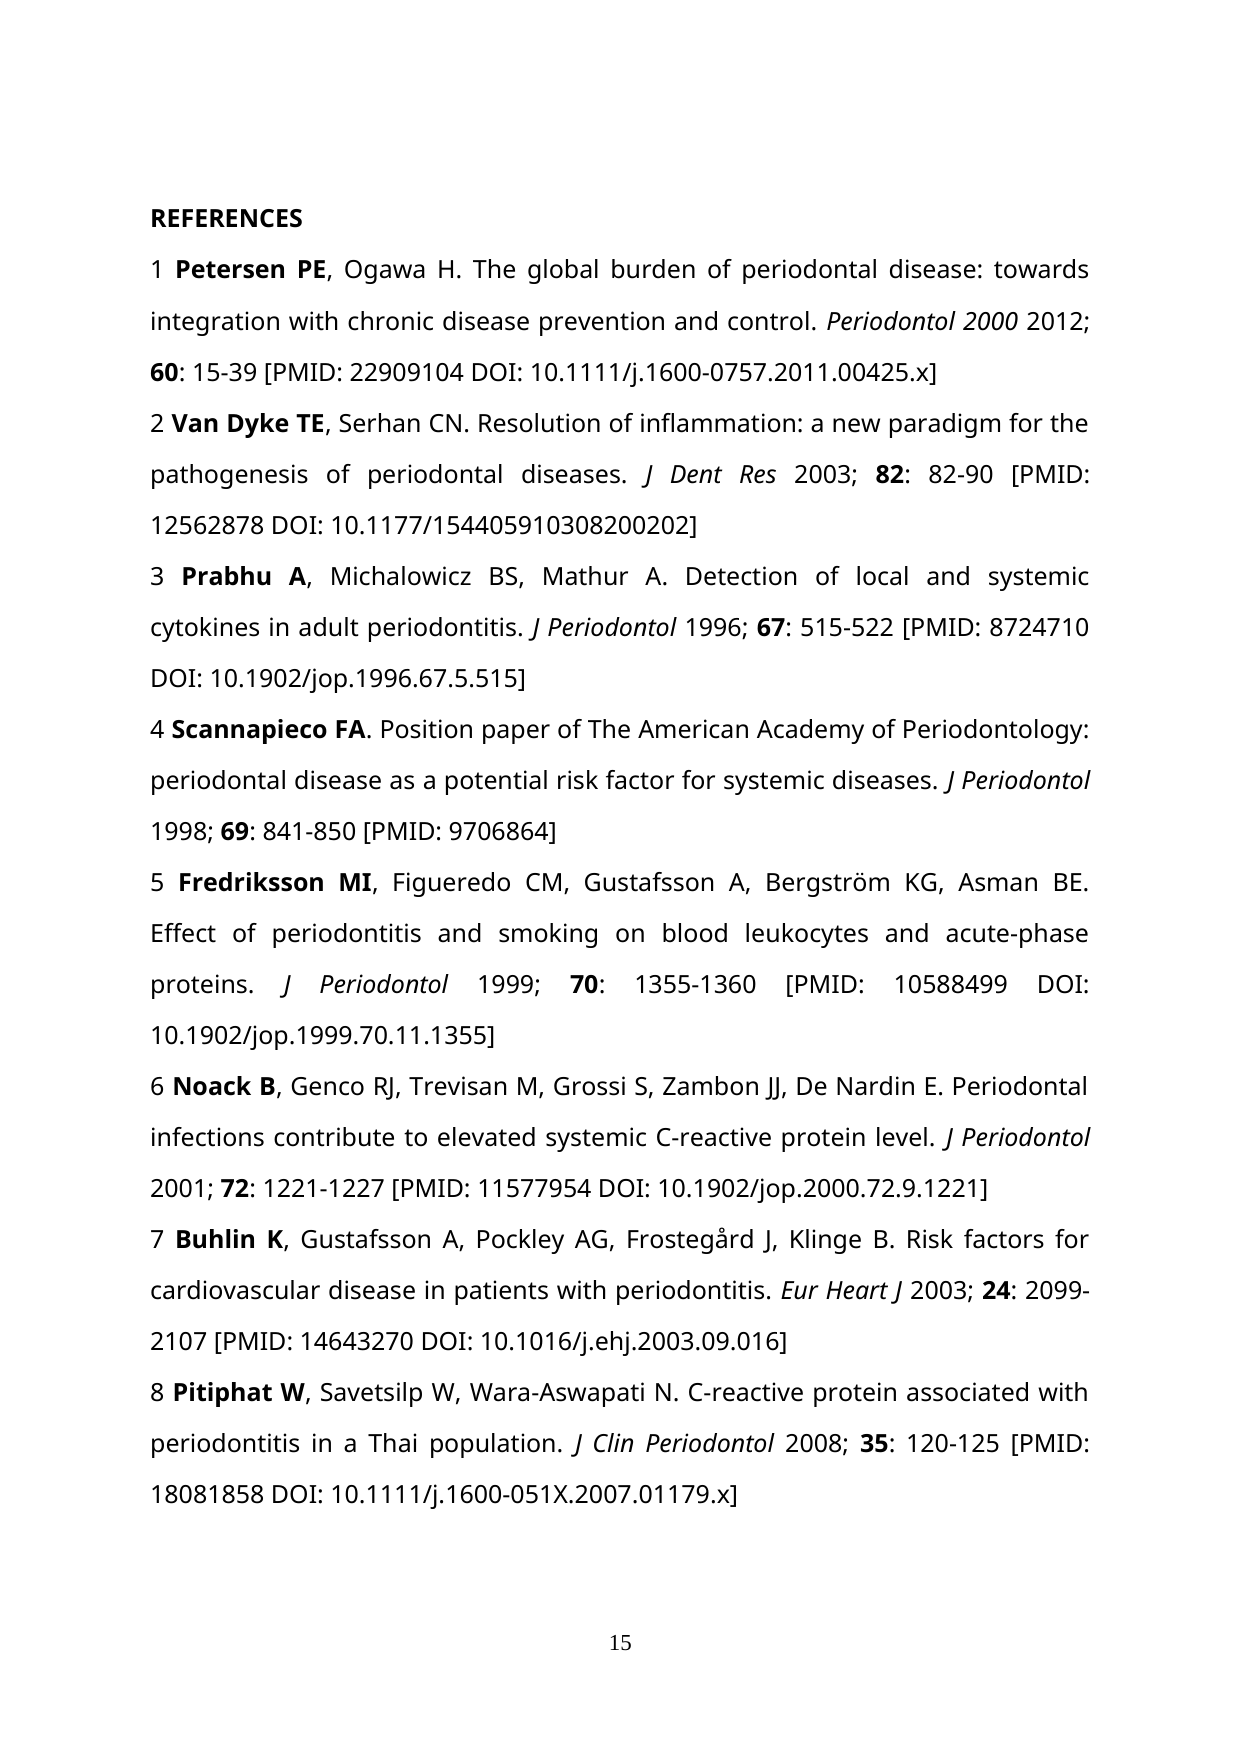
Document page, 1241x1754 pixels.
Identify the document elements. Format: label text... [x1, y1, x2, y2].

text 3 Prabhu A, Michalowicz BS, Mathur A. Detection of local and systemic cytokines in adult periodontitis. J Periodontol 1996; 67: 515-522 [PMID: 8724710 DOI: 10.1902/jop.1996.67.5.515] [150, 558, 1090, 694]
text 2 Van Dyke TE, Serhan CN. Resolution of inflammation: a new paradigm for the pathogenesis of periodontal diseases. J Dent Res 2003; 82: 82-90 [PMID: 12562878 DOI: 10.1177/154405910308200202] [150, 405, 1090, 541]
text 1 Petersen PE, Ogawa H. The global burden of periodontal disease: towards integration with chronic disease prevention and control. Periodontol 2000 2012; 60: 15-39 [PMID: 22909104 DOI: 10.1111/j.1600-0757.2011.00425.x] [150, 252, 1090, 388]
text REFERENCES [150, 201, 1090, 235]
text 6 Noack B, Genco RJ, Trevisan M, Grossi S, Zambon JJ, De Nardin E. Periodontal infections contribute to elevated systemic C-reactive protein level. J Periodontol 2001; 72: 1221-1227 [PMID: 11577954 DOI: 10.1902/jop.2000.72.9.1221] [150, 1069, 1090, 1205]
text 4 Scannapieco FA. Position paper of The American Academy of Periodontology: periodontal disease as a potential risk factor for systemic diseases. J Periodontol 1998; 69: 841-850 [PMID: 9706864] [150, 711, 1090, 848]
text 7 Buhlin K, Gustafsson A, Pockley AG, Frostegård J, Klinge B. Risk factors for cardiovascular disease in patients with periodontitis. Eur Heart J 2003; 24: 2099-2107 [PMID: 14643270 DOI: 10.1016/j.ehj.2003.09.016] [150, 1222, 1090, 1358]
text 5 Fredriksson MI, Figueredo CM, Gustafsson A, Bergström KG, Asman BE. Effect of periodontitis and smoking on blood leukocytes and acute-phase proteins. J Periodontol 1999; 70: 1355-1360 [PMID: 10588499 DOI: 10.1902/jop.1999.70.11.1355] [150, 864, 1090, 1052]
text 8 Pitiphat W, Savetsilp W, Wara-Aswapati N. C-reactive protein associated with periodontitis in a Thai population. J Clin Periodontol 2008; 35: 120-125 [PMID: 18081858 DOI: 10.1111/j.1600-051X.2007.01179.x] [150, 1375, 1090, 1511]
